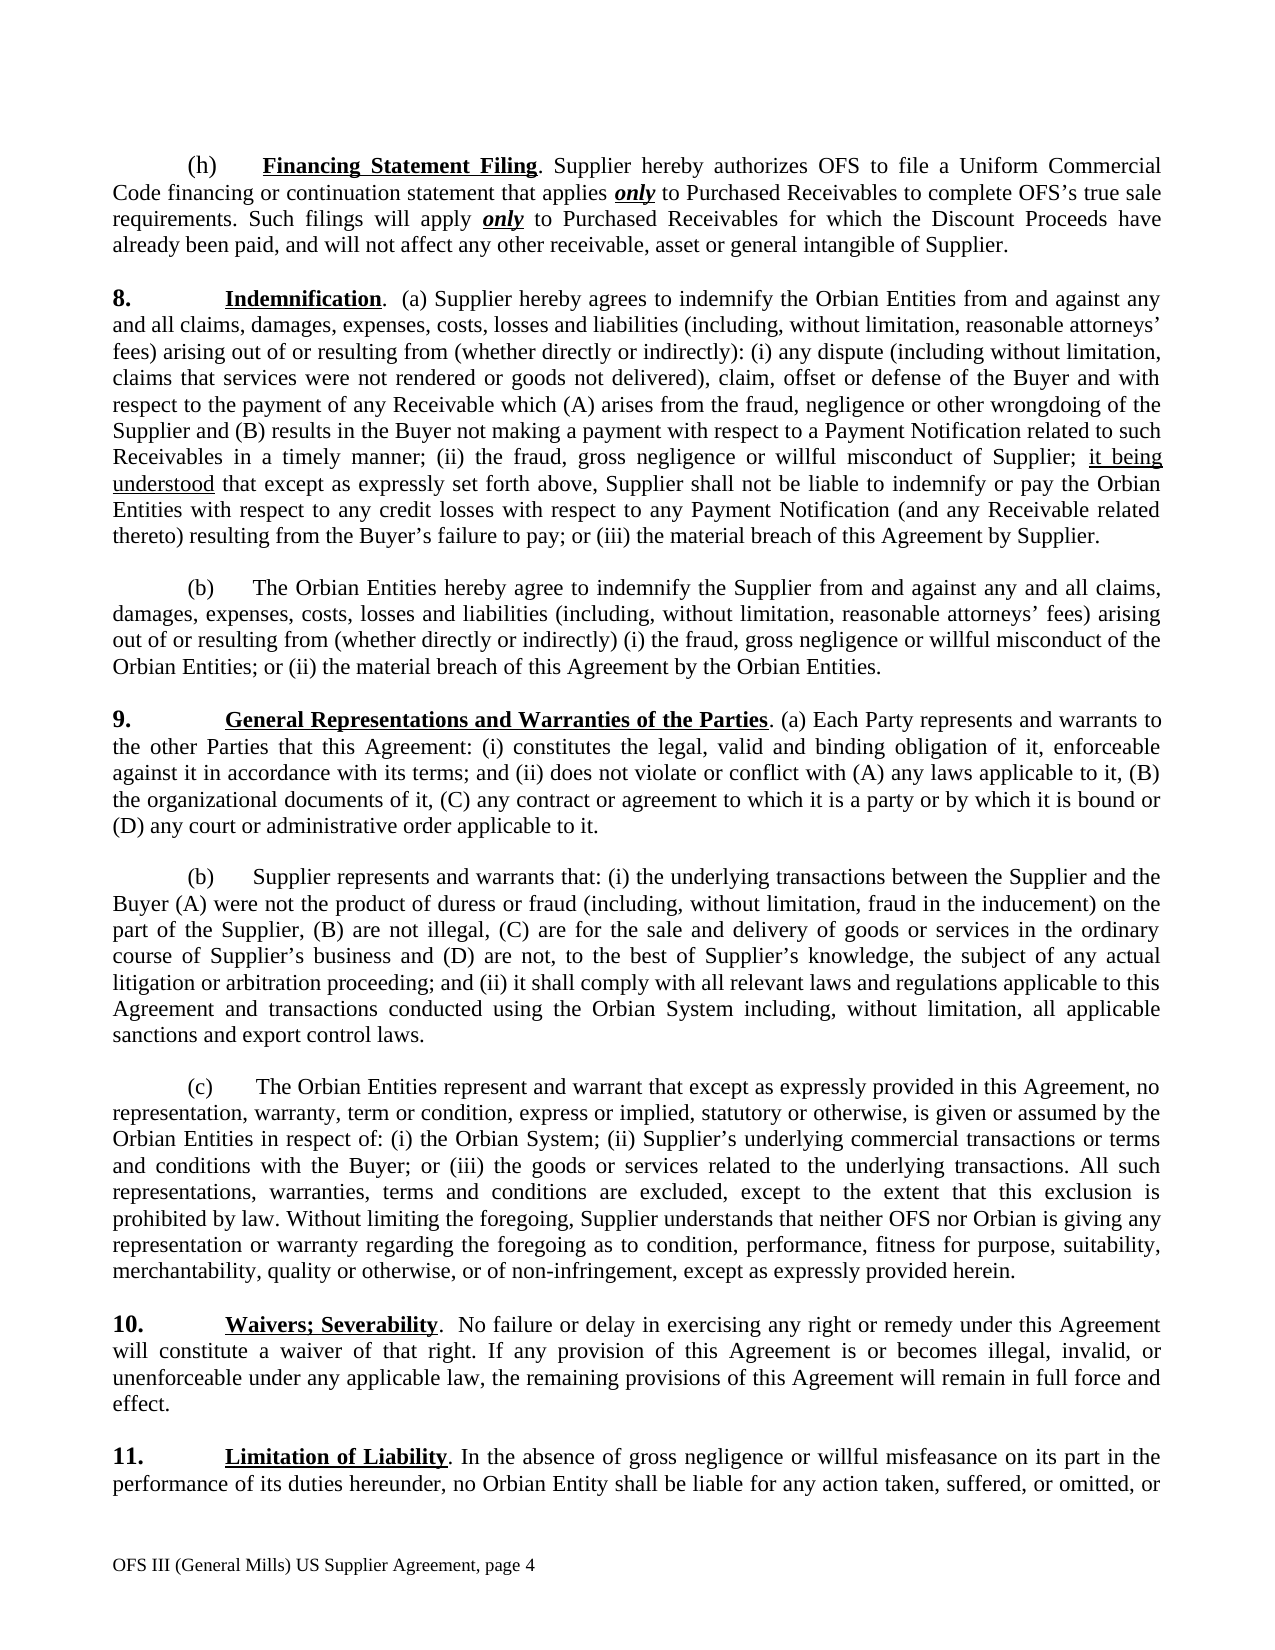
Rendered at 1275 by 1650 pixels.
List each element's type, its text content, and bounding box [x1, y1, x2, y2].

text Indemnification. (a) Supplier hereby agrees to indemnify the Orbian Entities from and against any and all claims, damages, expenses, costs, losses and liabilities (including, without limitation, reasonable attorneys’ fees) arising out of or resulting from (whether directly or indirectly): (i) any dispute (including without limitation, claims that services were not rendered or goods not delivered), claim, offset or defense of the Buyer and with respect to the payment of any Receivable which (A) arises from the fraud, negligence or other wrongdoing of the Supplier and (B) results in the Buyer not making a payment with respect to a Payment Notification related to such Receivables in a timely manner; (ii) the fraud, gross negligence or willful misconduct of Supplier; it being understood that except as expressly set forth above, Supplier shall not be liable to indemnify or pay the Orbian Entities with respect to any credit losses with respect to any Payment Notification (and any Receivable related thereto) resulting from the Buyer’s failure to pay; or (iii) the material breach of this Agreement by Supplier. [112, 283, 1162, 549]
text General Representations and Warranties of the Parties. (a) Each Party represents and warrants to the other Parties that this Agreement: (i) constitutes the legal, valid and binding obligation of it, enforceable against it in accordance with its terms; and (ii) does not violate or conflict with (A) any laws applicable to it, (B) the organizational documents of it, (C) any contract or agreement to which it is a party or by which it is bound or (D) any court or administrative order applicable to it. [112, 704, 1162, 838]
list (c) The Orbian Entities represent and warrant that except as expressly provided in this Agreement, no representation, warranty, term or condition, express or implied, statutory or otherwise, is given or assumed by the Orbian Entities in respect of: (i) the Orbian System; (ii) Supplier’s underlying commercial transactions or terms and conditions with the Buyer; or (iii) the goods or services related to the underlying transactions. All such representations, warranties, terms and conditions are excluded, except to the extent that this exclusion is prohibited by law. Without limiting the foregoing, Supplier understands that neither OFS nor Orbian is giving any representation or warranty regarding the foregoing as to condition, performance, fitness for purpose, suitability, merchantability, quality or otherwise, or of non-infringement, except as expressly provided herein. [112, 1073, 1162, 1284]
list (b) Supplier represents and warrants that: (i) the underlying transactions between the Supplier and the Buyer (A) were not the product of duress or fraud (including, without limitation, fraud in the inducement) on the part of the Supplier, (B) are not illegal, (C) are for the sale and delivery of goods or services in the ordinary course of Supplier’s business and (D) are not, to the best of Supplier’s knowledge, the subject of any actual litigation or arbitration proceeding; and (ii) it shall comply with all relevant laws and regulations applicable to this Agreement and transactions conducted using the Orbian System including, without limitation, all applicable sanctions and export control laws. [112, 863, 1162, 1048]
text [112, 1441, 1162, 1497]
text (b) The Orbian Entities hereby agree to indemnify the Supplier from and against any and all claims, damages, expenses, costs, losses and liabilities (including, without limitation, reasonable attorneys’ fees) arising out of or resulting from (whether directly or indirectly) (i) the fraud, gross negligence or willful misconduct of the Orbian Entities; or (ii) the material breach of this Agreement by the Orbian Entities. [112, 574, 1162, 679]
text Waivers; Severability. No failure or delay in exercising any right or remedy under this Agreement will constitute a waiver of that right. If any provision of this Agreement is or becomes illegal, invalid, or unenforceable under any applicable law, the remaining provisions of this Agreement will remain in full force and effect. [112, 1309, 1162, 1416]
text Financing Statement Filing. Supplier hereby authorizes OFS to file a Uniform Commercial Code financing or continuation statement that applies only to Purchased Receivables to complete OFS’s true sale requirements. Such filings will apply only to Purchased Receivables for which the Discount Proceeds have already been paid, and will not affect any other receivable, asset or general intangible of Supplier. [112, 150, 1162, 258]
